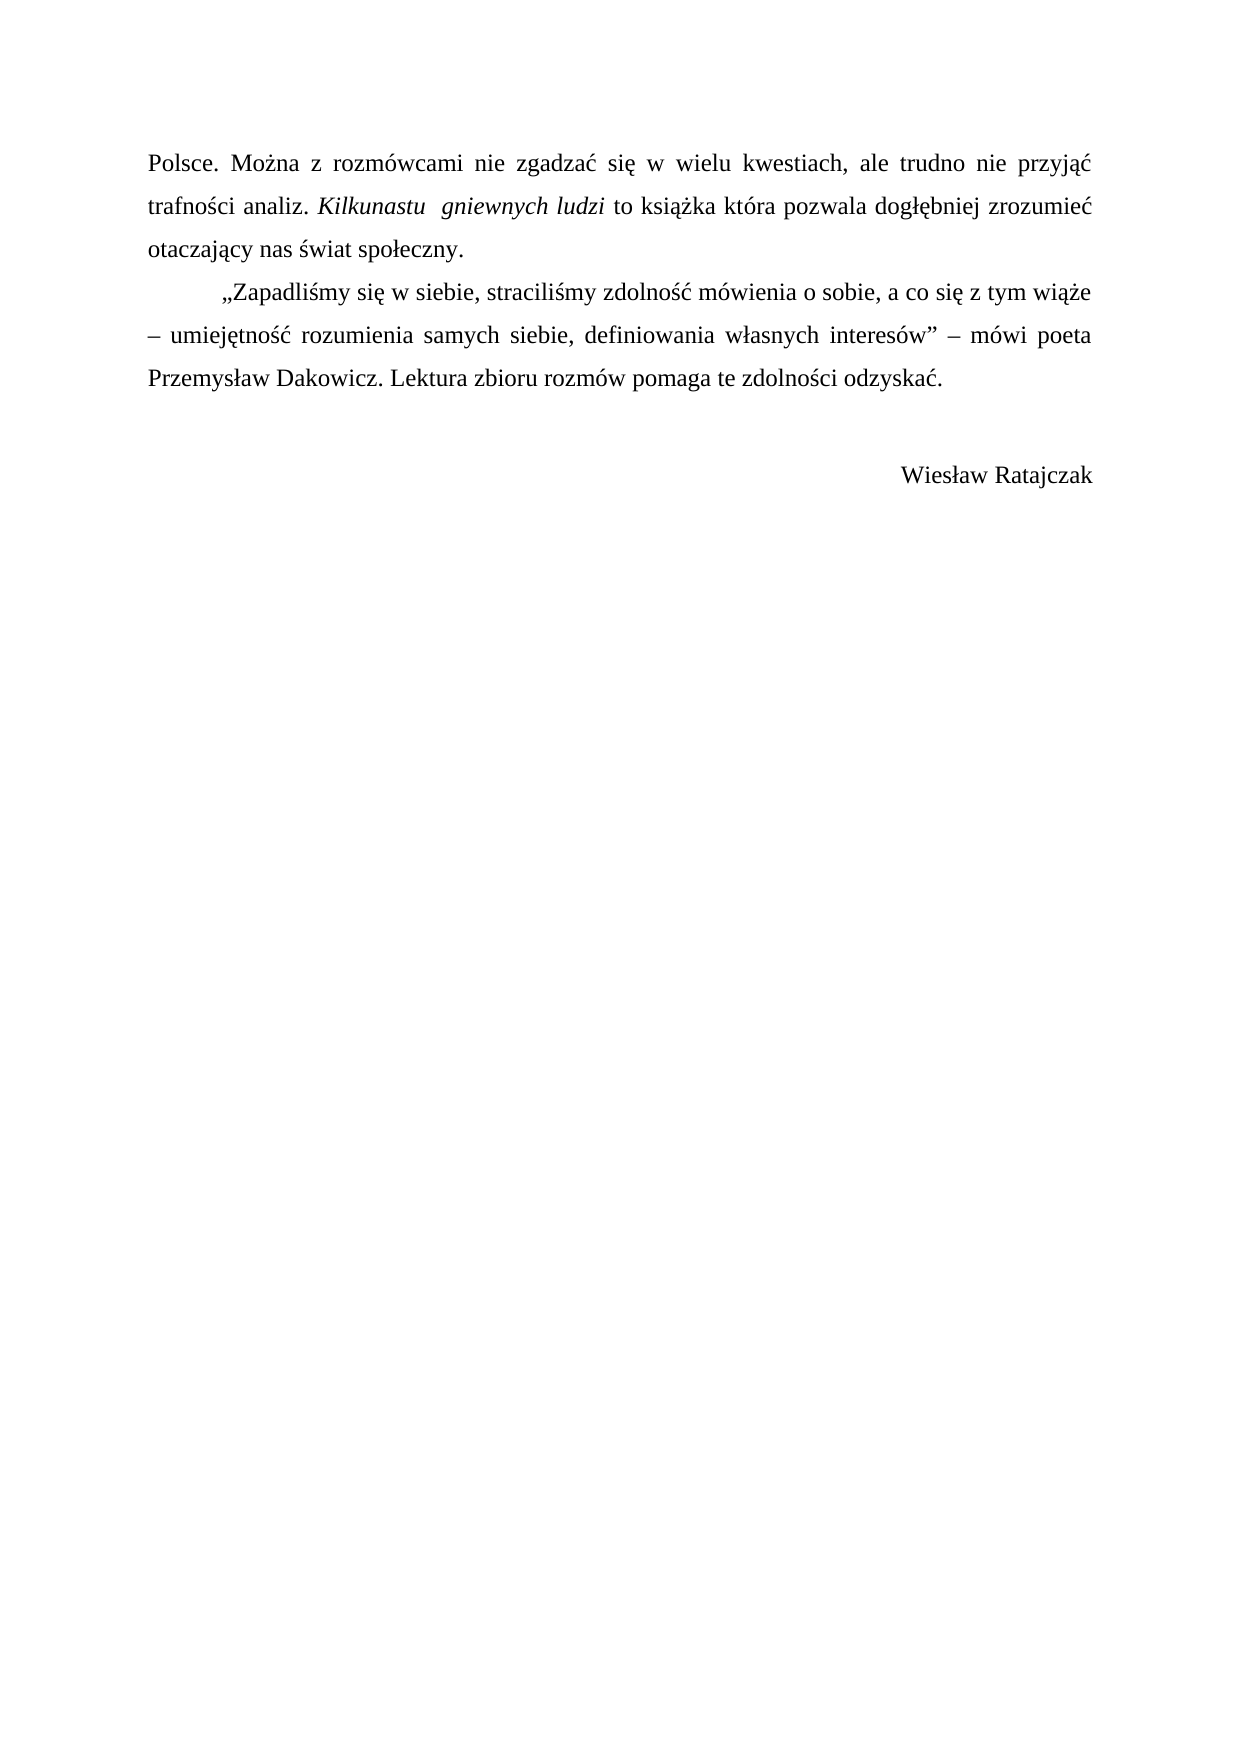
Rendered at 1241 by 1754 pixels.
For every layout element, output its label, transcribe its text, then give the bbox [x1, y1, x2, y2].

text „Zapadliśmy się w siebie, straciliśmy zdolność mówienia o sobie, a co się z tym wiąże – umiejętność rozumienia samych siebie, definiowania własnych interesów” – mówi poeta Przemysław Dakowicz. Lektura zbioru rozmów pomaga te zdolności odzyskać. [148, 277, 1093, 392]
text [148, 148, 1093, 263]
text Wiesław Ratajczak [148, 460, 1093, 489]
